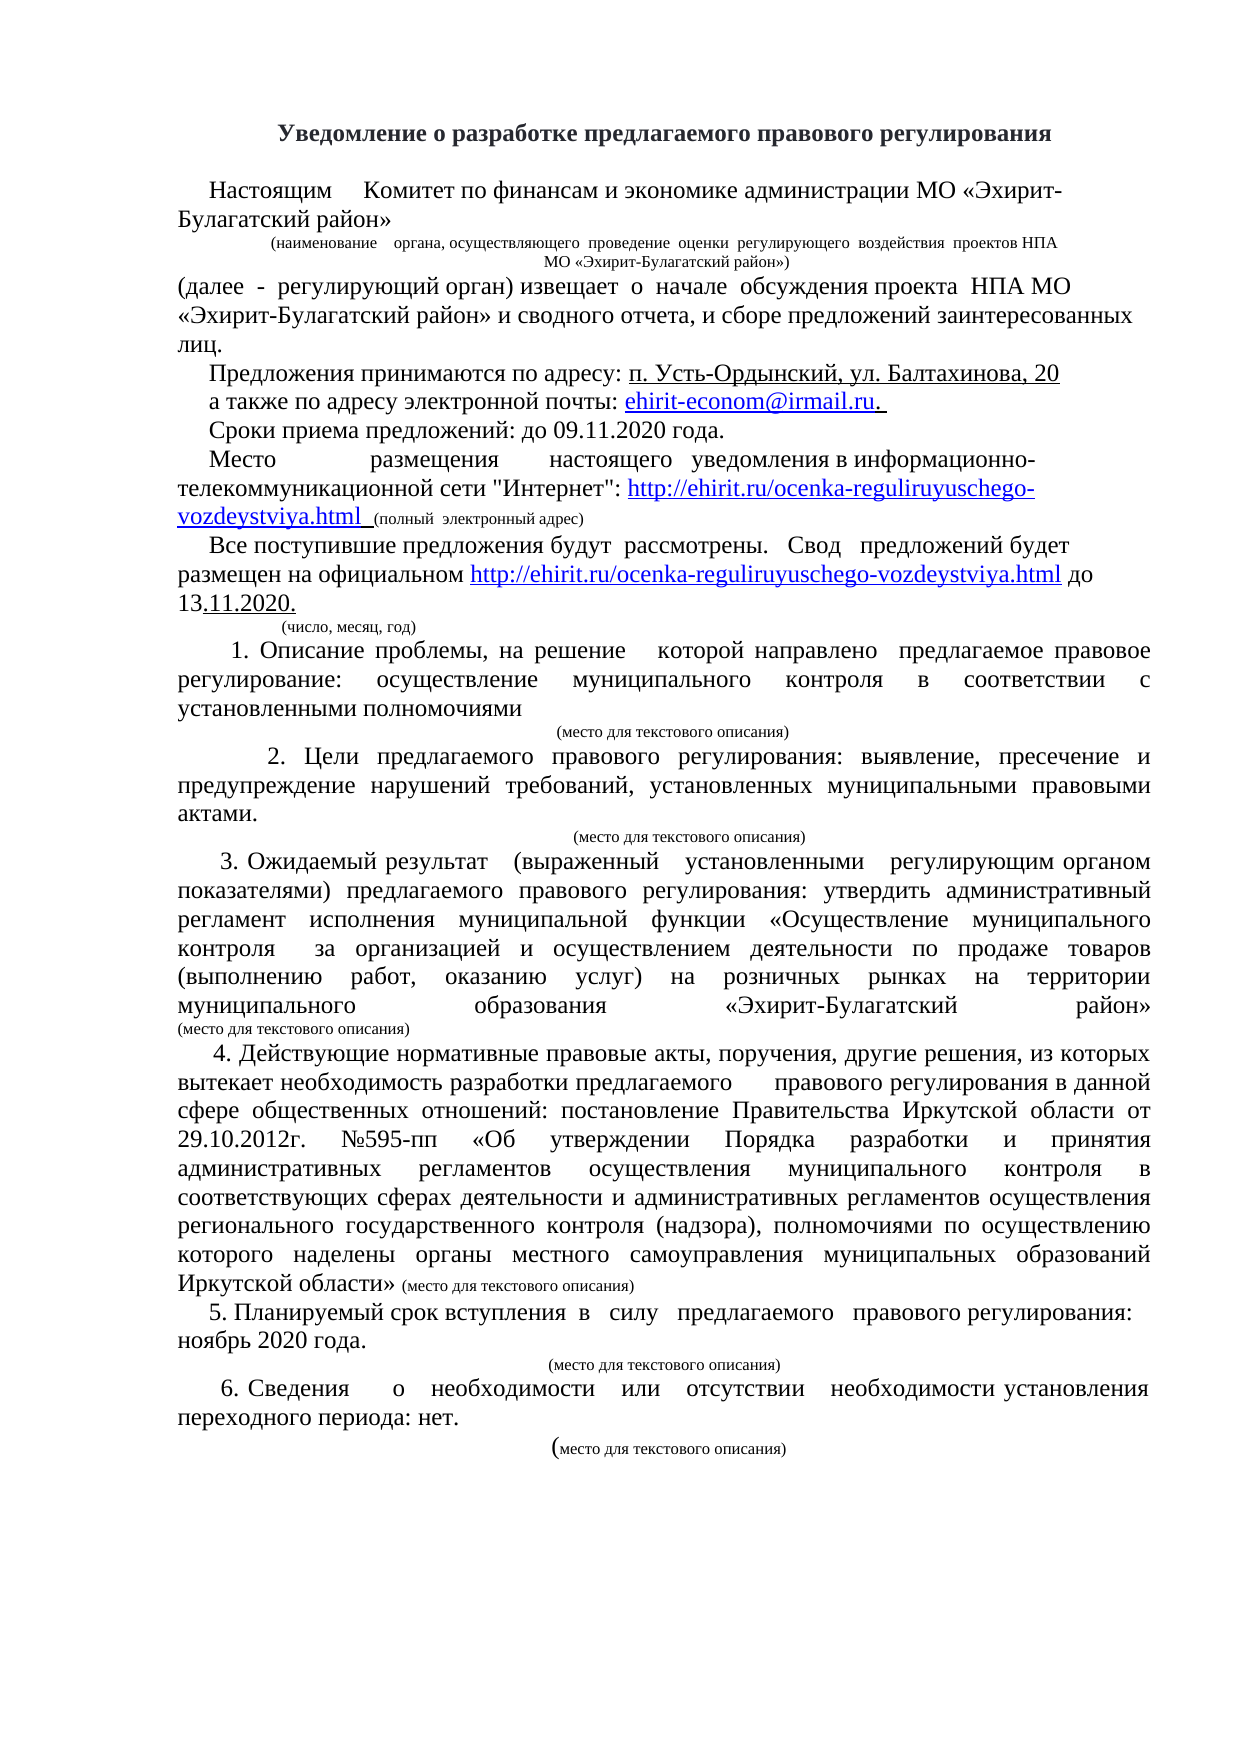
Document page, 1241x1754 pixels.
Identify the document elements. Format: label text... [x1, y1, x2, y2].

text (место для текстового описания) [177, 722, 1152, 741]
text 1. Описание проблемы, на решение которой направлено предлагаемое правовое регулирование: осуществление муниципального контроля в соответствии с установленными полномочиями [177, 636, 1152, 722]
text (место для текстового описания) [177, 827, 1152, 846]
text Сроки приема предложений: до 09.11.2020 года. [177, 415, 1152, 444]
text а также по адресу электронной почты: ehirit-econom@irmail.ru. [177, 386, 1152, 415]
text (место для текстового описания) [177, 1431, 1152, 1460]
text (далее - регулирующий орган) извещает о начале обсуждения проекта НПА МО «Эхирит-Булагатский район» и сводного отчета, и сборе предложений заинтересованных лиц. [177, 271, 1152, 358]
text 3. Ожидаемый результат (выраженный установленными регулирующим органом показателями) предлагаемого правового регулирования: утвердить административный регламент исполнения муниципальной функции «Осуществление муниципального контроля за организацией и осуществлением деятельности по продаже товаров (выполнению работ, оказанию услуг) на розничных рынках на территории муниципального образования «Эхирит-Булагатский район» (место для текстового описания) [177, 846, 1152, 1038]
text Все поступившие предложения будут рассмотрены. Свод предложений будет размещен на официальном http://ehirit.ru/ocenka-reguliruyuschego-vozdeystviya.html до 13.11.2020. [177, 530, 1152, 616]
text 2. Цели предлагаемого правового регулирования: выявление, пресечение и предупреждение нарушений требований, установленных муниципальными правовыми актами. [177, 741, 1152, 827]
text Место размещения настоящего уведомления в информационно- телекоммуникационной сети "Интернет": http://ehirit.ru/ocenka-reguliruyuschego-vozdeystviya.html (полный электронный адрес) [177, 444, 1152, 530]
text Предложения принимаются по адресу: п. Усть-Ордынский, ул. Балтахинова, 20 [177, 358, 1152, 386]
text Настоящим Комитет по финансам и экономике администрации МО «Эхирит-Булагатский район» [177, 176, 1152, 233]
text (число, месяц, год) [177, 616, 1152, 636]
text 5. Планируемый срок вступления в силу предлагаемого правового регулирования: ноябрь 2020 года. [177, 1297, 1152, 1354]
text 6. Сведения о необходимости или отсутствии необходимости установления переходного периода: нет. [177, 1373, 1152, 1431]
text (наименование органа, осуществляющего проведение оценки регулирующего воздействия проектов НПА [177, 233, 1152, 252]
text Уведомление о разработке предлагаемого правового регулирования [177, 118, 1152, 147]
text (место для текстового описания) [177, 1354, 1152, 1373]
text 4. Действующие нормативные правовые акты, поручения, другие решения, из которых вытекает необходимость разработки предлагаемого правового регулирования в данной сфере общественных отношений: постановление Правительства Иркутской области от 29.10.2012г. №595-пп «Об утверждении Порядка разработки и принятия административных регламентов осуществления муниципального контроля в соответствующих сферах деятельности и административных регламентов осуществления регионального государственного контроля (надзора), полномочиями по осуществлению которого наделены органы местного самоуправления муниципальных образований Иркутской области» (место для текстового описания) [177, 1038, 1152, 1297]
text МО «Эхирит-Булагатский район») [177, 252, 1152, 271]
